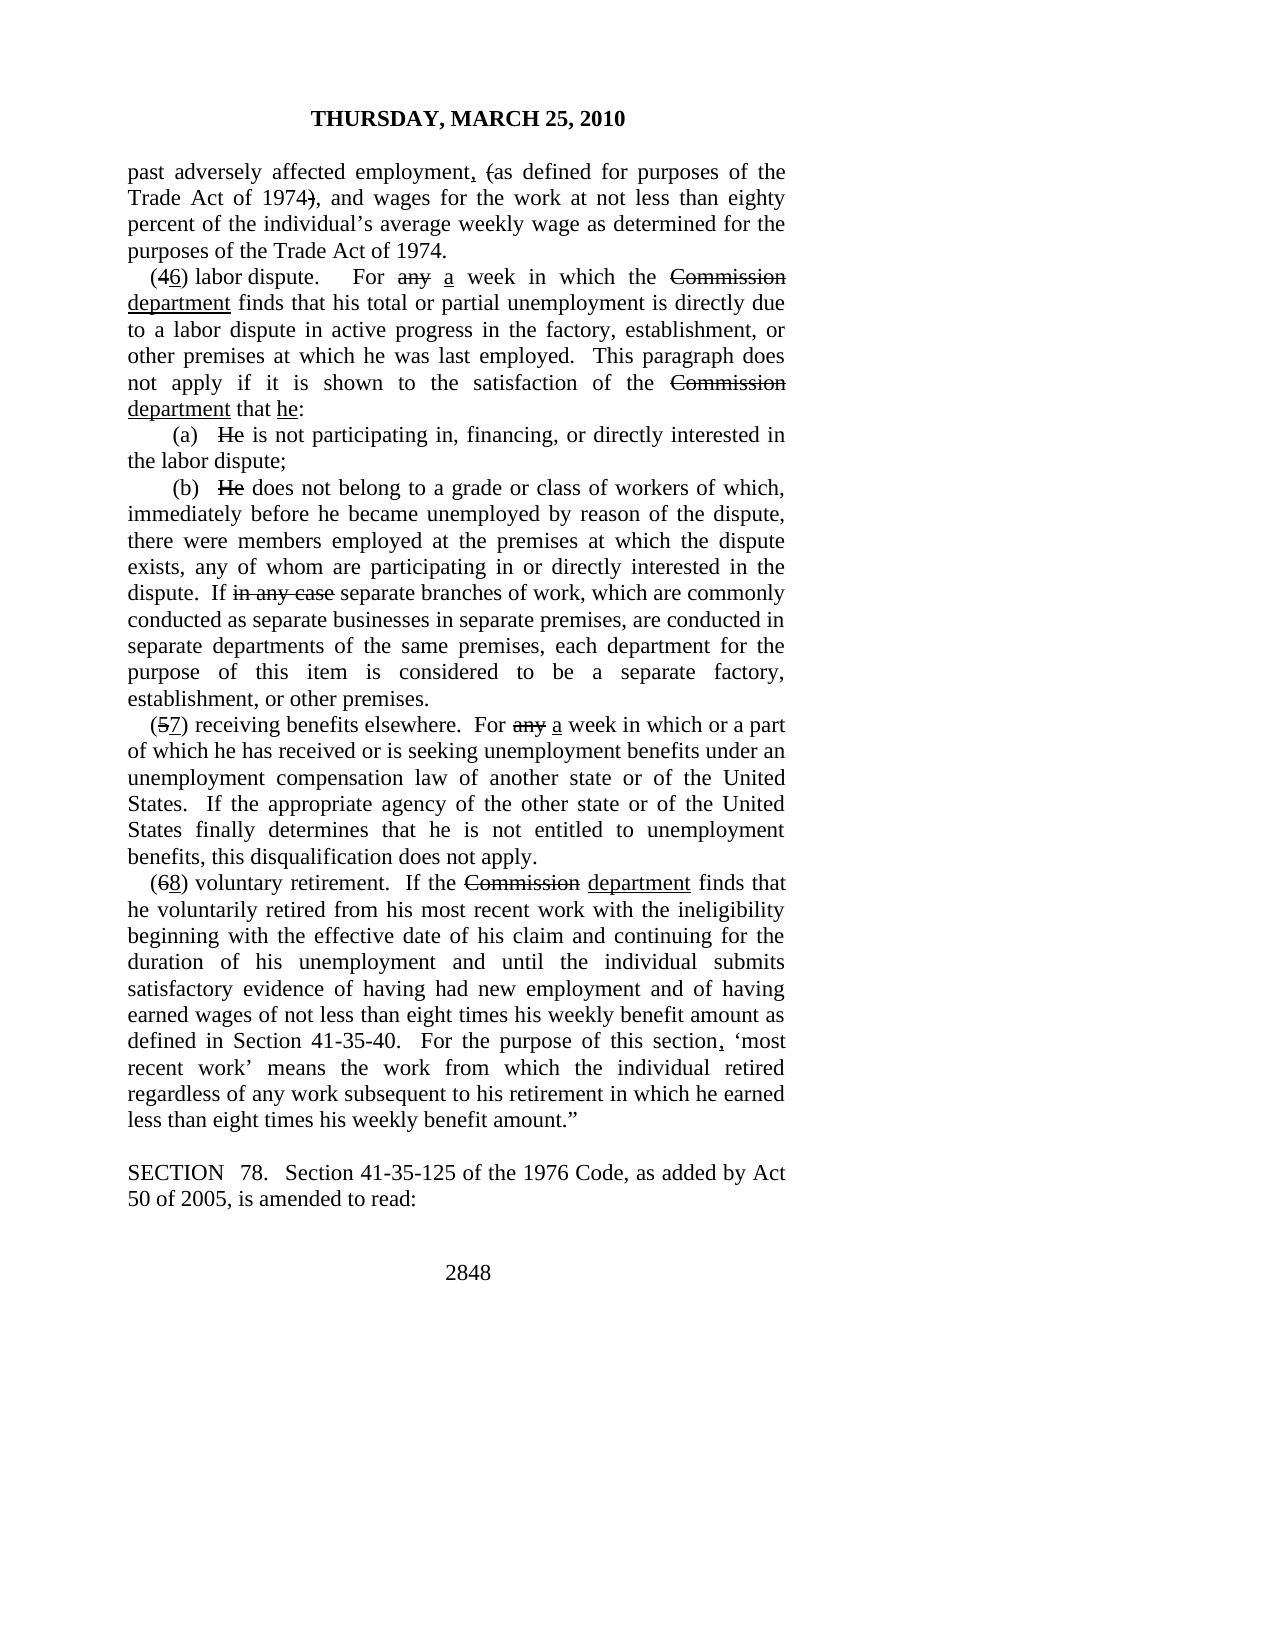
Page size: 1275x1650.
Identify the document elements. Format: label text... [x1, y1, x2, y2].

text (57) receiving benefits elsewhere. For any a week in which or a part of which he has received or is seeking unemployment benefits under an unemployment compensation law of another state or of the United States. If the appropriate agency of the other state or of the United States finally determines that he is not entitled to unemployment benefits, this disqualification does not apply. [127, 711, 786, 869]
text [127, 158, 786, 263]
text (68) voluntary retirement. If the Commission department finds that he voluntarily retired from his most recent work with the ineligibility beginning with the effective date of his claim and continuing for the duration of his unemployment and until the individual submits satisfactory evidence of having had new employment and of having earned wages of not less than eight times his weekly benefit amount as defined in Section 41-35-40. For the purpose of this section, ‘most recent work’ means the work from which the individual retired regardless of any work subsequent to his retirement in which he earned less than eight times his weekly benefit amount.” [127, 869, 786, 1133]
text SECTION 78. Section 41-35-125 of the 1976 Code, as added by Act 50 of 2005, is amended to read: [127, 1159, 786, 1212]
text (b) He does not belong to a grade or class of workers of which, immediately before he became unemployed by reason of the dispute, there were members employed at the premises at which the dispute exists, any of whom are participating in or directly interested in the dispute. If in any case separate branches of work, which are commonly conducted as separate businesses in separate premises, are conducted in separate departments of the same premises, each department for the purpose of this item is considered to be a separate factory, establishment, or other premises. [127, 474, 786, 711]
text (a) He is not participating in, financing, or directly interested in the labor dispute; [127, 421, 786, 474]
text (46) labor dispute. For any a week in which the Commission department finds that his total or partial unemployment is directly due to a labor dispute in active progress in the factory, establishment, or other premises at which he was last employed. This paragraph does not apply if it is shown to the satisfaction of the Commission department that he: [127, 263, 786, 421]
